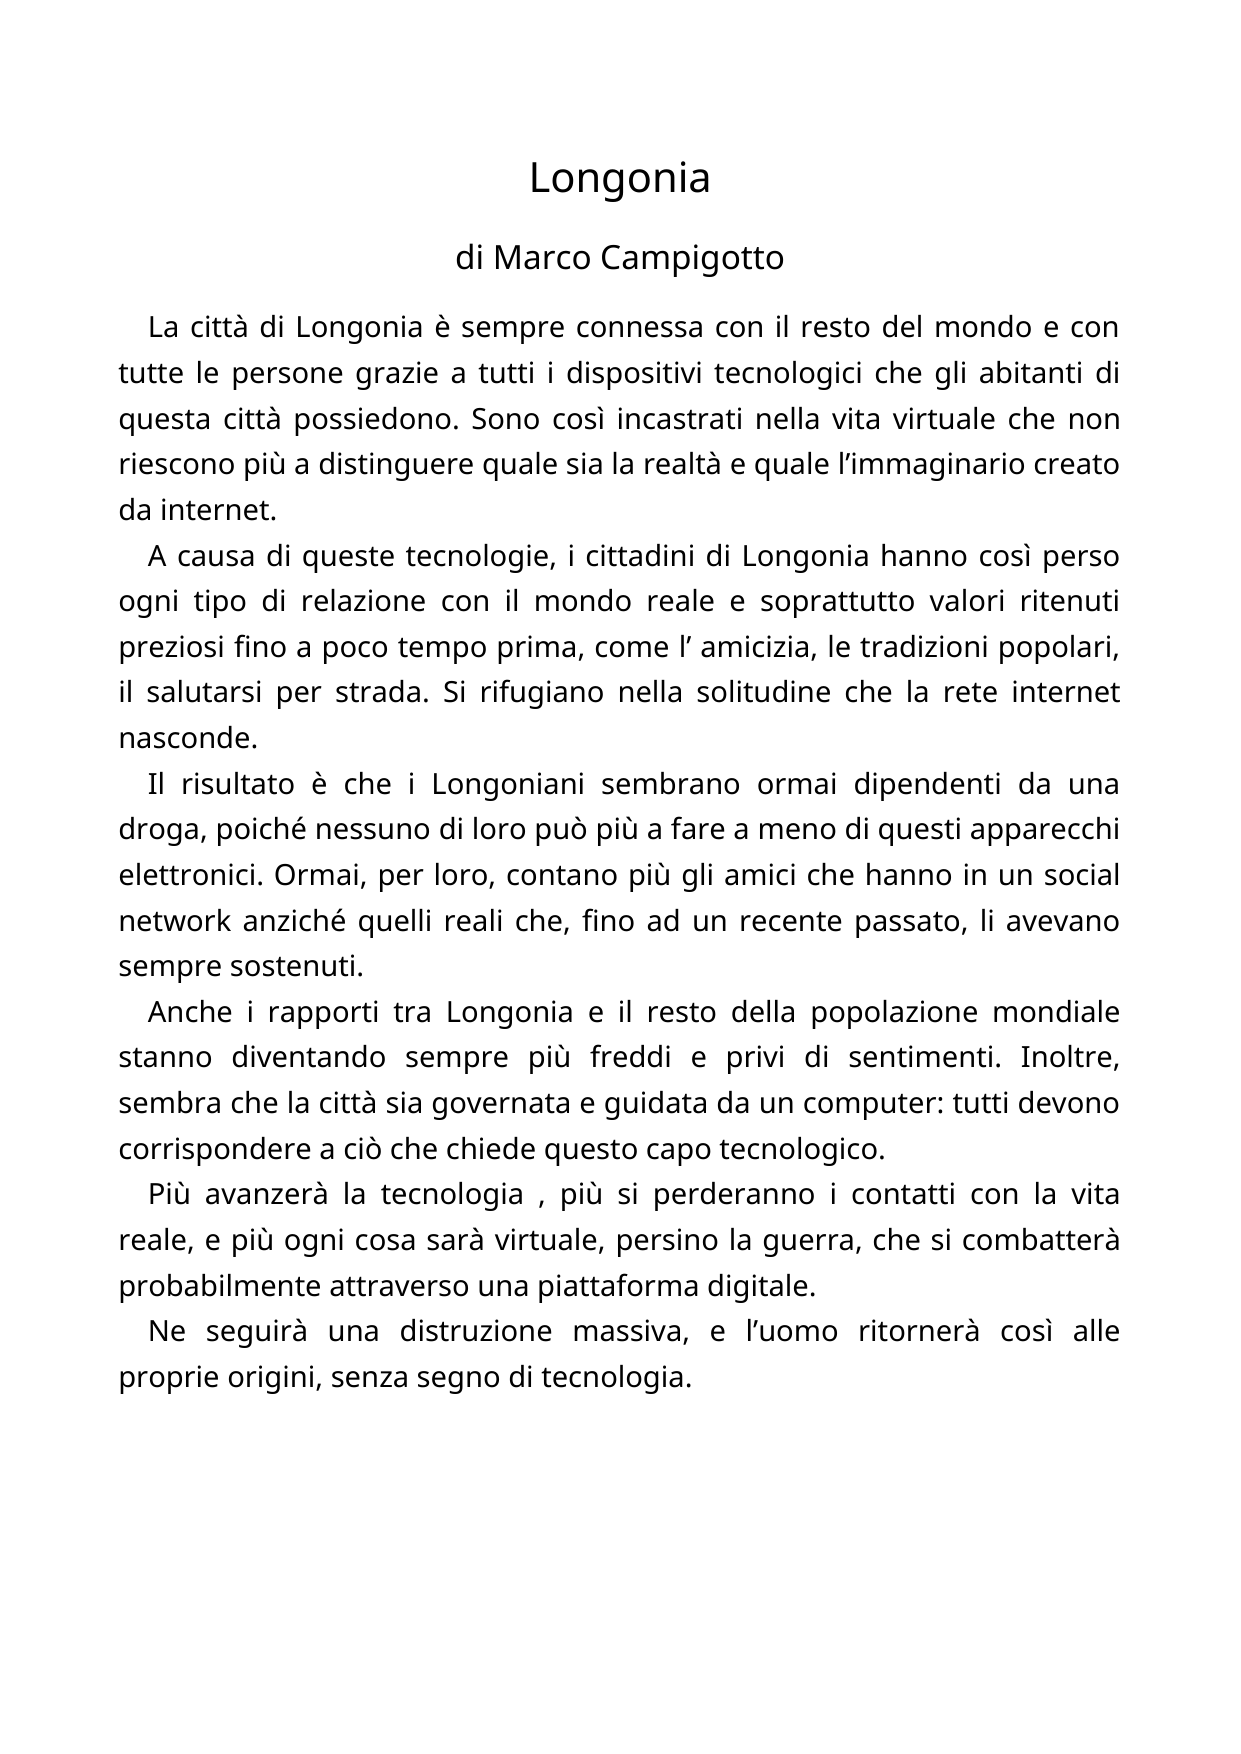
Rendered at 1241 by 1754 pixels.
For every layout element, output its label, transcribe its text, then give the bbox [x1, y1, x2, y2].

text Ne seguirà una distruzione massiva, e l’uomo ritornerà così alle proprie origini, senza segno di tecnologia. [118, 1310, 1122, 1396]
text Longonia [118, 148, 1122, 204]
text La città di Longonia è sempre connessa con il resto del mondo e con tutte le persone grazie a tutti i dispositivi tecnologici che gli abitanti di questa città possiedono. Sono così incastrati nella vita virtuale che non riescono più a distinguere quale sia la realtà e quale l’immaginario creato da internet. [118, 307, 1122, 529]
text Più avanzerà la tecnologia , più si perderanno i contatti con la vita reale, e più ogni cosa sarà virtuale, persino la guerra, che si combatterà probabilmente attraverso una piattaforma digitale. [118, 1173, 1122, 1304]
text Anche i rapporti tra Longonia e il resto della popolazione mondiale stanno diventando sempre più freddi e privi di sentimenti. Inoltre, sembra che la città sia governata e guidata da un computer: tutti devono corrispondere a ciò che chiede questo capo tecnologico. [118, 991, 1122, 1168]
text Il risultato è che i Longoniani sembrano ormai dipendenti da una droga, poiché nessuno di loro può più a fare a meno di questi apparecchi elettronici. Ormai, per loro, contano più gli amici che hanno in un social network anziché quelli reali che, fino ad un recente passato, li avevano sempre sostenuti. [118, 763, 1122, 985]
text A causa di queste tecnologie, i cittadini di Longonia hanno così perso ogni tipo di relazione con il mondo reale e soprattutto valori ritenuti preziosi fino a poco tempo prima, come l’ amicizia, le tradizioni popolari, il salutarsi per strada. Si rifugiano nella solitudine che la rete internet nasconde. [118, 535, 1122, 757]
text di Marco Campigotto [118, 234, 1122, 279]
